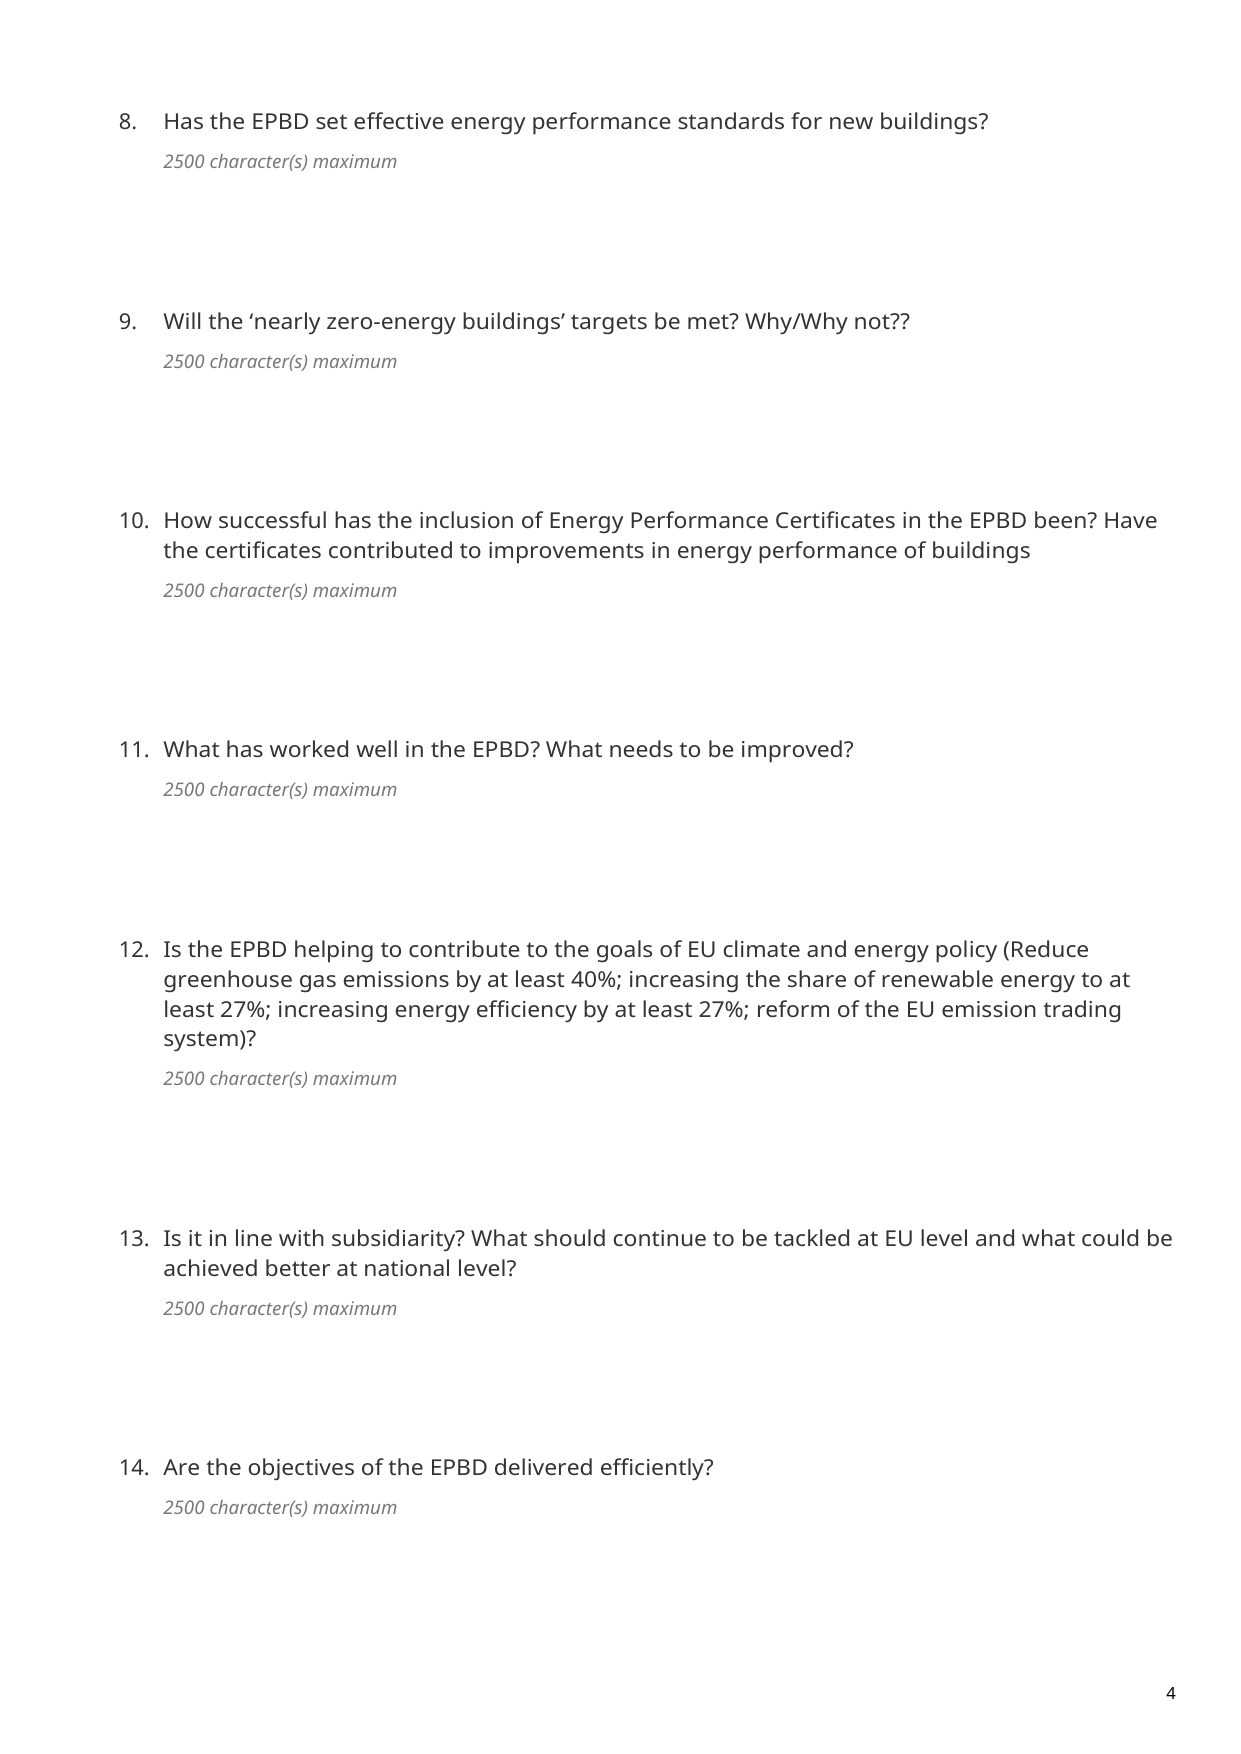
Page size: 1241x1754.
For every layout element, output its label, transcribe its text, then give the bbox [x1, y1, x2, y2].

text 2500 character(s) maximum [163, 577, 1176, 603]
text 2500 character(s) maximum [163, 1494, 1176, 1520]
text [163, 148, 1176, 174]
text 2500 character(s) maximum [163, 777, 1176, 802]
list What has worked well in the EPBD? What needs to be improved? [119, 734, 1176, 764]
list How successful has the inclusion of Energy Performance Certificates in the EPBD been? Have the certificates contributed to improvements in energy performance of buildings [119, 505, 1176, 565]
list Has the EPBD set effective energy performance standards for new buildings? [119, 106, 1176, 136]
list Are the objectives of the EPBD delivered efficiently? [119, 1452, 1176, 1482]
list Is it in line with subsidiarity? What should continue to be tackled at EU level and what could be achieved better at national level? [119, 1223, 1176, 1282]
list Is the EPBD helping to contribute to the goals of EU climate and energy policy (Reduce greenhouse gas emissions by at least 40%; increasing the share of renewable energy to at least 27%; increasing energy efficiency by at least 27%; reform of the EU emission trading system)? [119, 934, 1176, 1053]
text 2500 character(s) maximum [163, 1066, 1176, 1091]
text 2500 character(s) maximum [163, 1295, 1176, 1320]
list Will the ‘nearly zero-energy buildings’ targets be met? Why/Why not?? [119, 306, 1176, 336]
text 2500 character(s) maximum [163, 348, 1176, 373]
